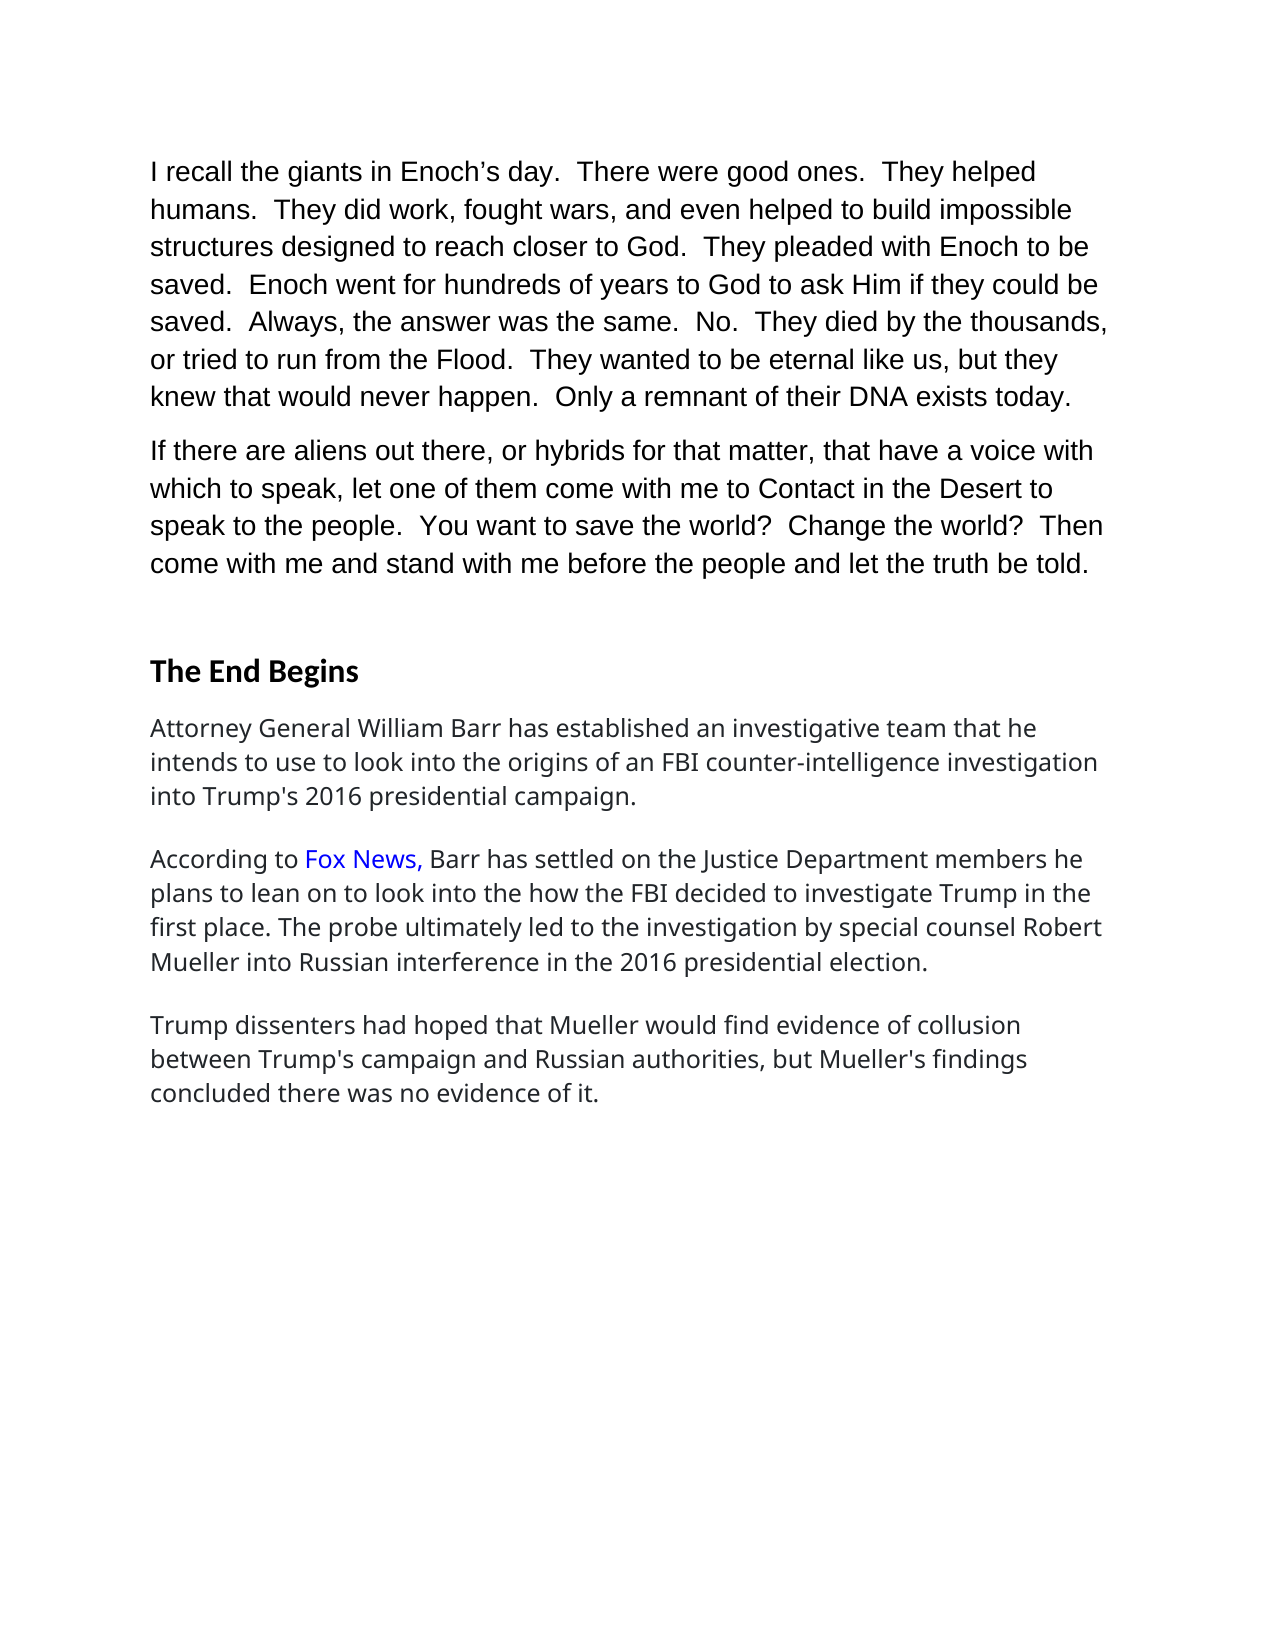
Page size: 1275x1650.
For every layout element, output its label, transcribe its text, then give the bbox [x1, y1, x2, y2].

text The End Begins [150, 650, 1125, 691]
text If there are aliens out there, or hybrids for that matter, that have a voice with which to speak, let one of them come with me to Contact in the Desert to speak to the people. You want to save the world? Change the world? Then come with me and stand with me before the people and let the truth be told. [150, 429, 1125, 579]
text According to Fox News, Barr has settled on the Justice Department members he plans to lean on to look into the how the FBI decided to investigate Trump in the first place. The probe ultimately led to the investigation by special counsel Robert Mueller into Russian interference in the 2016 presidential election. [150, 842, 1125, 978]
text I recall the giants in Enoch’s day. There were good ones. They helped humans. They did work, fought wars, and even helped to build impossible structures designed to reach closer to God. They pleaded with Enoch to be saved. Enoch went for hundreds of years to God to ask Him if they could be saved. Always, the answer was the same. No. They died by the thousands, or tried to run from the Flood. They wanted to be eternal like us, but they knew that would never happen. Only a remnant of their DNA exists today. [150, 150, 1125, 412]
text Trump dissenters had hoped that Mueller would find evidence of collusion between Trump's campaign and Russian authorities, but Mueller's findings concluded there was no evidence of it. [150, 1007, 1125, 1109]
text Attorney General William Barr has established an investigative team that he intends to use to look into the origins of an FBI counter-intelligence investigation into Trump's 2016 presidential campaign. [150, 711, 1125, 813]
